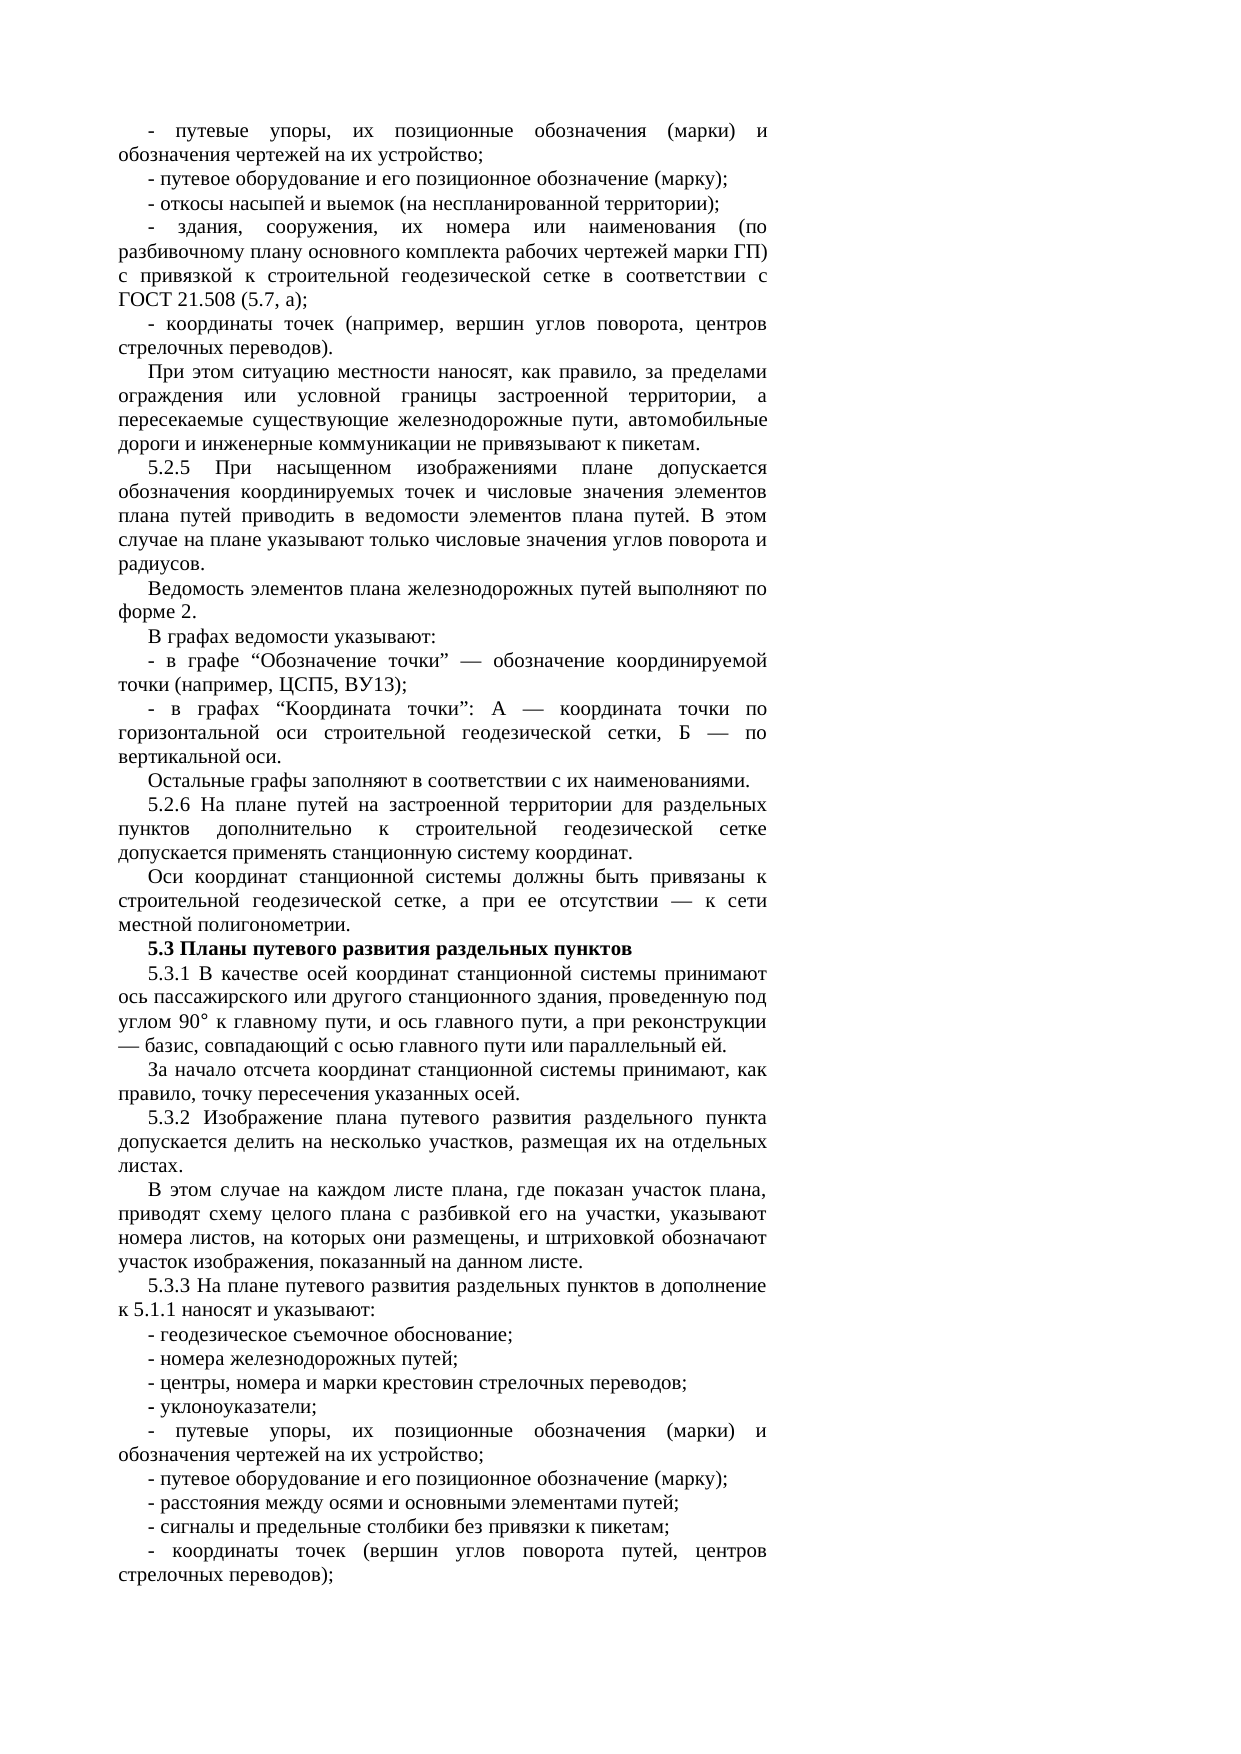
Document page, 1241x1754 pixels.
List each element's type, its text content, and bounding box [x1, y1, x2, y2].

text - откосы насыпей и выемок (на неспланированной территории); [118, 190, 768, 214]
text При этом ситуацию местности наносят, как правило, за пределами ограждения или условной границы застроенной территории, а пересекаемые существующие железнодорожные пути, автомобильные дороги и инженерные коммуникации не привязывают к пикетам. [118, 359, 768, 455]
text - уклоноуказатели; [118, 1393, 768, 1418]
text - координаты точек (например, вершин углов поворота, центров стрелочных переводов). [118, 311, 768, 359]
text - путевое оборудование и его позиционное обозначение (марку); [118, 166, 768, 190]
text - путевые упоры, их позиционные обозначения (марки) и обозначения чертежей на их устройство; [118, 1418, 768, 1466]
text 5.3.1 В качестве осей координат станционной системы принимают ось пассажирского или другого станционного здания, проведенную под углом 90 к главному пути, и ось главного пути, а при реконструкции — базис, совпадающий с осью главного пути или параллельный ей. [118, 960, 768, 1057]
text Остальные графы заполняют в соответствии с их наименованиями. [118, 768, 768, 792]
text - координаты точек (вершин углов поворота путей, центров стрелочных переводов); [118, 1538, 768, 1586]
text Оси координат станционной системы должны быть привязаны к строительной геодезической сетке, а при ее отсутствии — к сети местной полигонометрии. [118, 864, 768, 936]
text - путевые упоры, их позиционные обозначения (марки) и обозначения чертежей на их устройство; [118, 118, 768, 166]
text - номера железнодорожных путей; [118, 1345, 768, 1369]
text - здания, сооружения, их номера или наименования (по разбивочному плану основного комплекта рабочих чертежей марки ГП) с привязкой к строительной геодезической сетке в соответствии с ГОСТ 21.508 (5.7, а); [118, 214, 768, 311]
text - центры, номера и марки крестовин стрелочных переводов; [118, 1369, 768, 1393]
text Ведомость элементов плана железнодорожных путей выполняют по форме 2. [118, 575, 768, 623]
text 5.2.6 На плане путей на застроенной территории для раздельных пунктов дополнительно к строительной геодезической сетке допускается применять станционную систему координат. [118, 792, 768, 864]
text - в графе “Обозначение точки” — обозначение координируемой точки (например, ЦСП5, ВУ13); [118, 647, 768, 696]
text 5.2.5 При насыщенном изображениями плане допускается обозначения координируемых точек и числовые значения элементов плана путей приводить в ведомости элементов плана путей. В этом случае на плане указывают только числовые значения углов поворота и радиусов. [118, 455, 768, 575]
text - сигналы и предельные столбики без привязки к пикетам; [118, 1514, 768, 1538]
text 5.3 Планы путевого развития раздельных пунктов [118, 936, 768, 960]
text В графах ведомости указывают: [118, 623, 768, 647]
text - в графах “Координата точки”: А — координата точки по горизонтальной оси строительной геодезической сетки, Б — по вертикальной оси. [118, 696, 768, 768]
text 5.3.3 На плане путевого развития раздельных пунктов в дополнение к 5.1.1 наносят и указывают: [118, 1273, 768, 1321]
text 5.3.2 Изображение плана путевого развития раздельного пункта допускается делить на несколько участков, размещая их на отдельных листах. [118, 1105, 768, 1177]
text В этом случае на каждом листе плана, где показан участок плана, приводят схему целого плана с разбивкой его на участки, указывают номера листов, на которых они размещены, и штриховкой обозначают участок изображения, показанный на данном листе. [118, 1177, 768, 1273]
text За начало отсчета координат станционной системы принимают, как правило, точку пересечения указанных осей. [118, 1057, 768, 1105]
text - расстояния между осями и основными элементами путей; [118, 1490, 768, 1514]
text - путевое оборудование и его позиционное обозначение (марку); [118, 1466, 768, 1490]
text - геодезическое съемочное обоснование; [118, 1321, 768, 1345]
